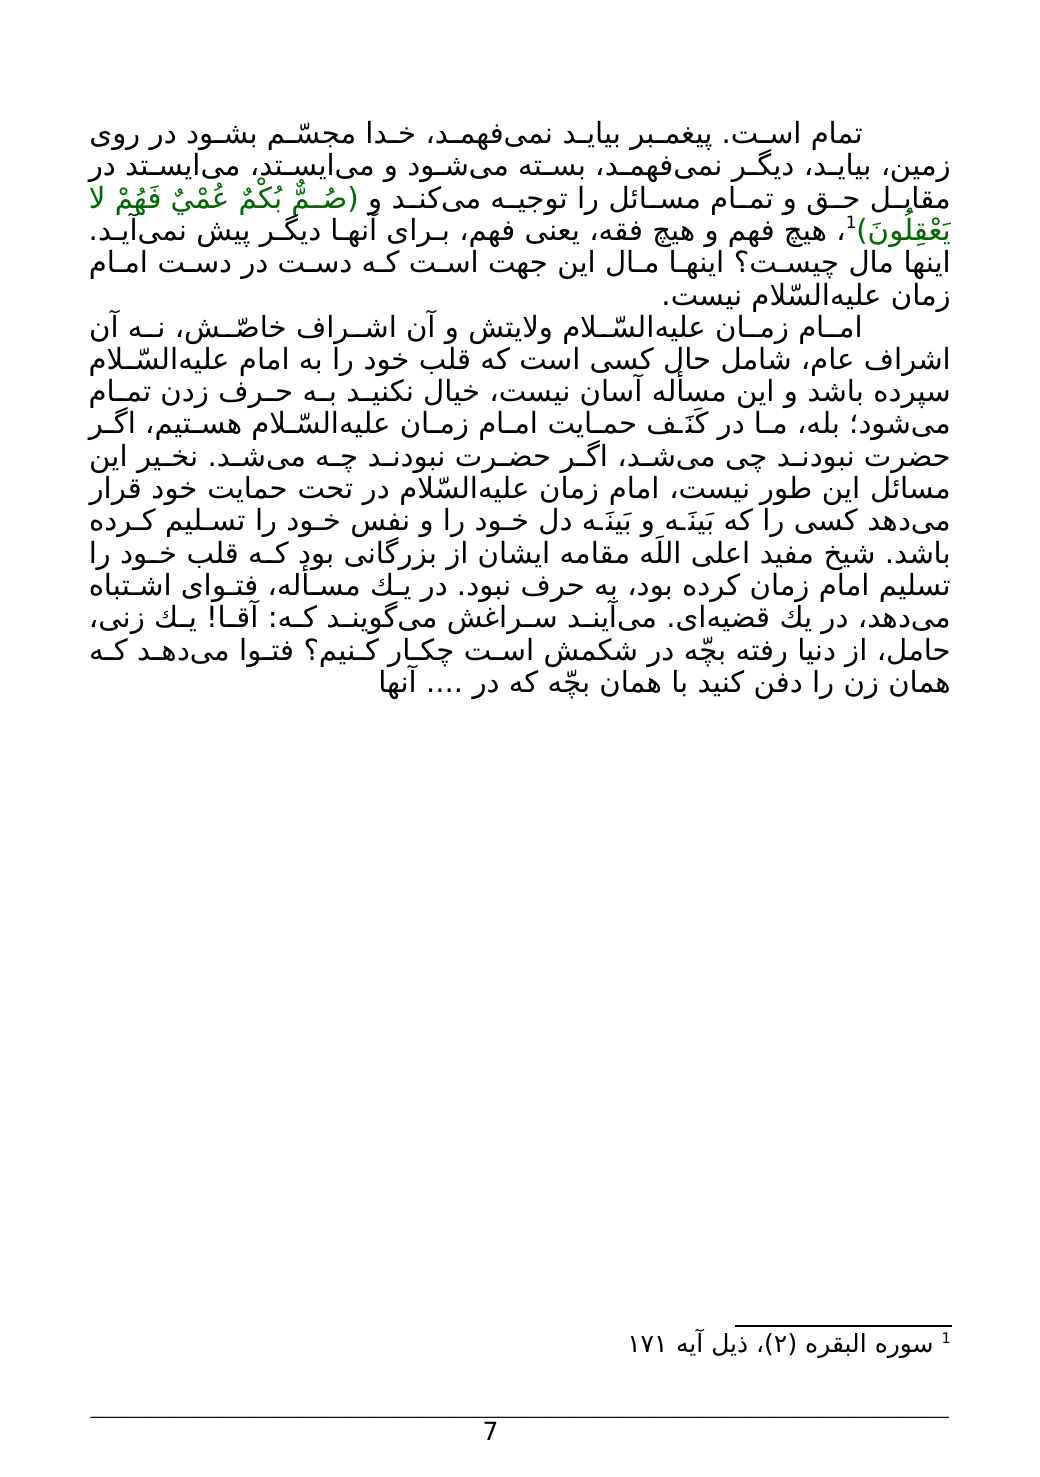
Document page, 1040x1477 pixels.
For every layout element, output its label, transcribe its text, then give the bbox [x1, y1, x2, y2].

text امام زمان علیه‌السّلام ولایتش و آن اشراف خاصّش، نه آن اشراف عام، شامل حال كسی است كه قلب خود را به امام علیه‌السّلام سپرده باشد و این مسأله آسان نیست، خیال نكنید به حرف زدن تمام می‌شود؛ بله، ما در كَنَف حمایت امام زمان علیه‌السّلام هستیم، اگر حضرت نبودند چی می‌شد، اگر حضرت نبودند چه می‌شد. نخیر این مسائل این طور نیست، امام زمان علیه‌السّلام در تحت حمایت خود قرار می‌دهد كسی را كه بَینَه و بَینَه دل خود را و نفس خود را تسلیم كرده باشد. شیخ مفید اعلی اللَه مقامه ایشان از بزرگانی بود كه قلب خود را تسلیم امام زمان كرده بود، به حرف نبود. در یك مسأله، فتوای اشتباه می‌دهد، در یك قضیه‌ای. می‌آیند سراغش می‌گویند كه: آقا! یك زنی، حامل، از دنیا رفته بچّه در شكمش است چكار كنیم؟ فتوا می‌دهد كه همان زن را دفن كنید با همان بچّه كه در .... آنها [89, 312, 951, 699]
text تمام است. پیغمبر بیاید نمی‌فهمد، خدا مجسّم بشود در روی زمین، بیاید، دیگر نمی‌فهمد، بسته می‌شود و می‌ایستد، می‌ایستد در مقابل حق و تمام مسائل را توجیه می‌كند و (صُمٌّ بُكْمٌ عُمْيٌ فَهُمْ لا يَعْقِلُونَ)، هیچ فهم و هیچ فقه، یعنی فهم، برای آنها دیگر پیش نمی‌آید. اینها مال چیست؟ اینها مال این جهت است كه دست در دست امام زمان علیه‌السّلام نیست. [89, 118, 951, 312]
